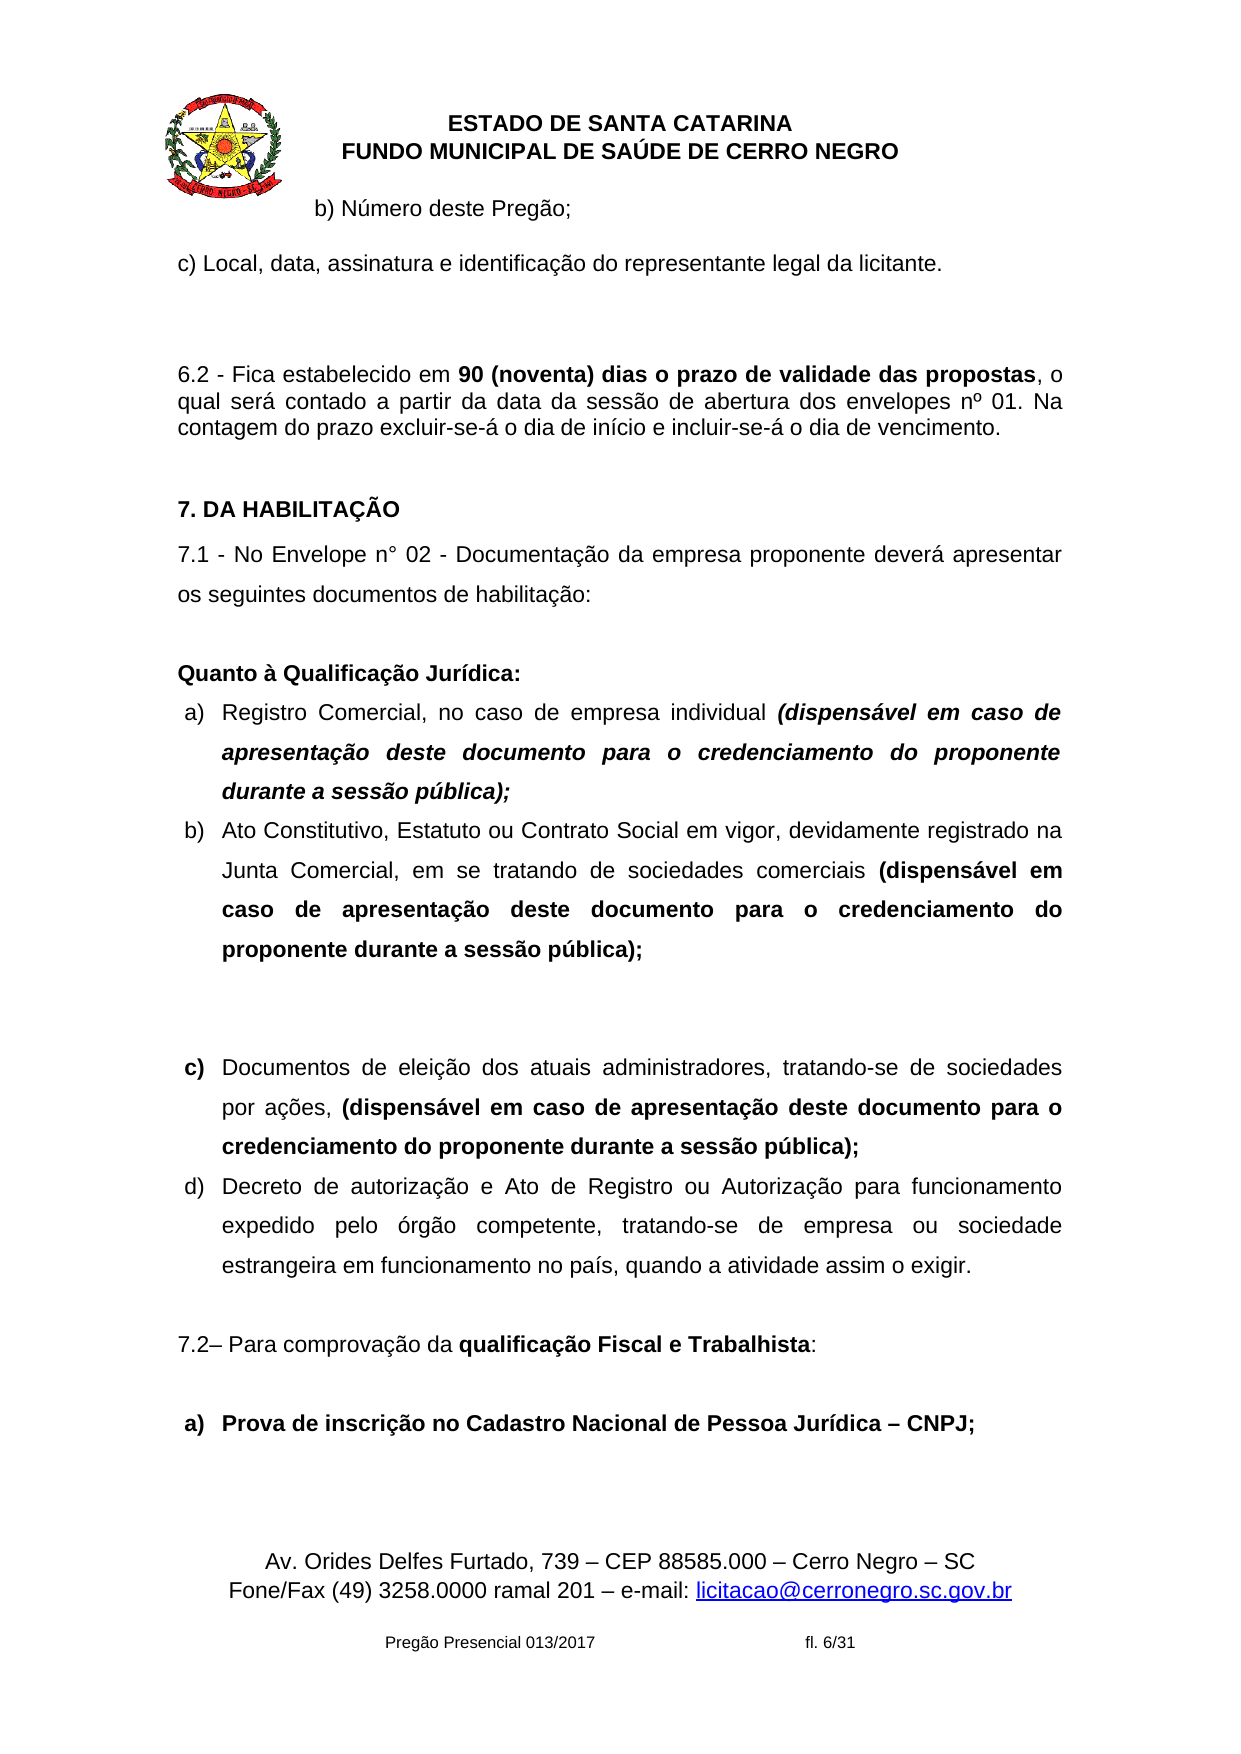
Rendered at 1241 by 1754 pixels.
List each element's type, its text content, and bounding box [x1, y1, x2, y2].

picture [154, 90, 296, 205]
list Ato Constitutivo, Estatuto ou Contrato Social em vigor, devidamente registrado na Junta Comercial, em se tratando de sociedades comerciais (dispensável em caso de apresentação deste documento para o credenciamento do proponente durante a sessão pública); [184, 817, 1063, 962]
list Decreto de autorização e Ato de Registro ou Autorização para funcionamento expedido pelo órgão competente, tratando-se de empresa ou sociedade estrangeira em funcionamento no país, quando a atividade assim o exigir. [184, 1173, 1063, 1278]
text c) Local, data, assinatura e identificação do representante legal da licitante. [177, 250, 1063, 277]
text 7. DA HABILITAÇÃO [177, 496, 1063, 522]
text 7.1 - No Envelope n° 02 - Documentação da empresa proponente deverá apresentar os seguintes documentos de habilitação: [177, 541, 1063, 607]
list Registro Comercial, no caso de empresa individual (dispensável em caso de apresentação deste documento para o credenciamento do proponente durante a sessão pública); [184, 699, 1063, 804]
text Quanto à Qualificação Jurídica: [177, 659, 1063, 686]
text 7.2– Para comprovação da qualificação Fiscal e Trabalhista: [177, 1331, 1063, 1357]
list Documentos de eleição dos atuais administradores, tratando-se de sociedades por ações, (dispensável em caso de apresentação deste documento para o credenciamento do proponente durante a sessão pública); [184, 1054, 1063, 1159]
text 6.2 - Fica estabelecido em 90 (noventa) dias o prazo de validade das propostas, o qual será contado a partir da data da sessão de abertura dos envelopes nº 01. Na contagem do prazo excluir-se-á o dia de início e incluir-se-á o dia de vencimento. [177, 361, 1063, 440]
text b) Número deste Pregão; [177, 195, 1063, 221]
list Prova de inscrição no Cadastro Nacional de Pessoa Jurídica – CNPJ; [184, 1409, 1063, 1436]
